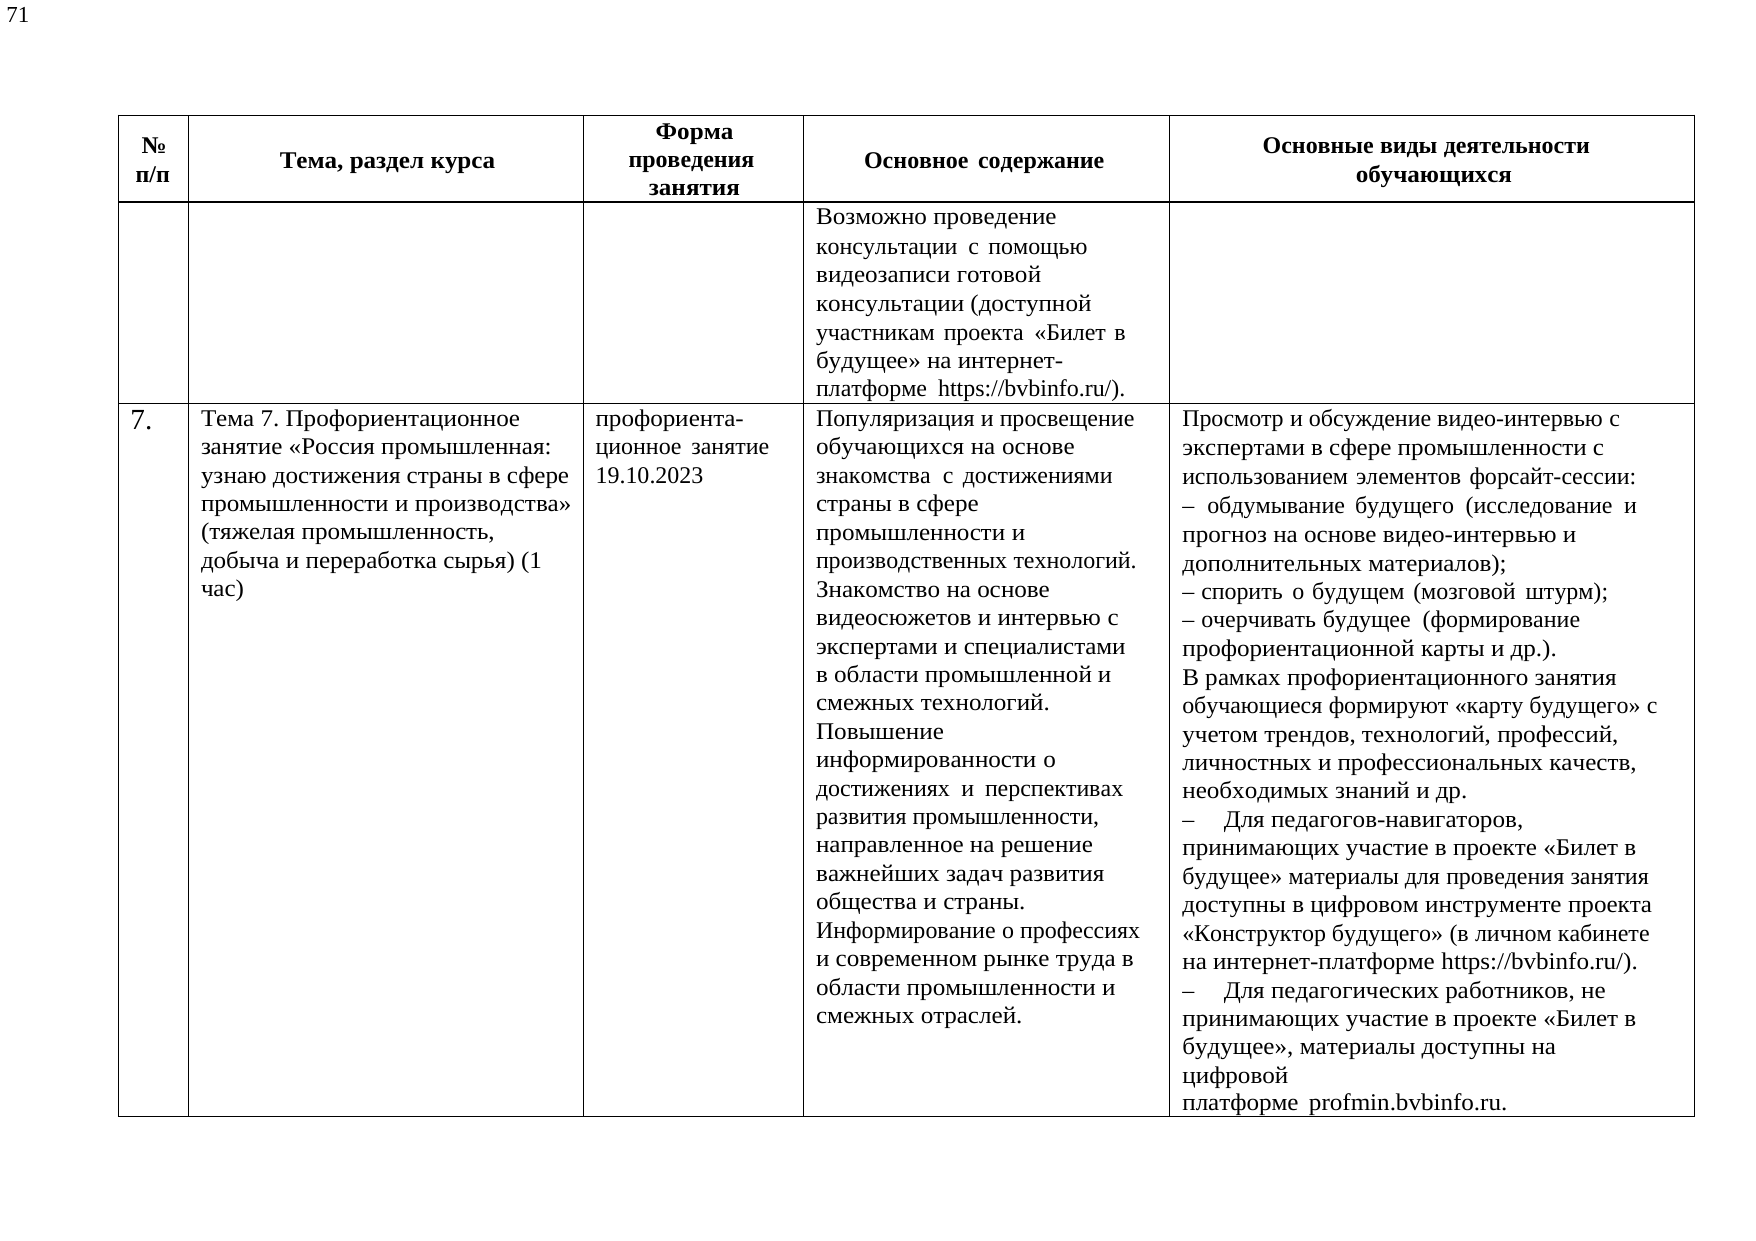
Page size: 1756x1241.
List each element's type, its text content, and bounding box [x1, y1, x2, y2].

table_header Форма проведения занятия [584, 116, 803, 201]
table_cell Возможно проведение консультации с помощью видеозаписи готовой консультации (доступной участникам проекта «Билет в будущее» на интернет- платформе https://bvbinfo.ru/). [804, 203, 1169, 403]
table_cell [189, 203, 583, 403]
table_cell профориента- ционное занятие 19.10.2023 [584, 404, 803, 1116]
table_cell [584, 203, 803, 403]
table_header Основное содержание [804, 116, 1169, 201]
table_cell Популяризация и просвещение обучающихся на основе знакомства с достижениями страны в сфере промышленности и производственных технологий. Знакомство на основе видеосюжетов и интервью с экспертами и специалистами в области промышленной и смежных технологий. Повышение информированности о достижениях и перспективах развития промышленности, направленное на решение важнейших задач развития общества и страны. Информирование о профессиях и современном рынке труда в области промышленности и смежных отраслей. [804, 404, 1169, 1116]
table_cell 7. [119, 404, 188, 1116]
table_cell Просмотр и обсуждение видео-интервью с экспертами в сфере промышленности с использованием элементов форсайт-сессии: обдумывание будущего (исследование и прогноз на основе видео-интервью и дополнительных материалов); спорить о будущем (мозговой штурм); очерчивать будущее (формирование профориентационной карты и др.). В рамках профориентационного занятия обучающиеся формируют «карту будущего» с учетом трендов, технологий, профессий, личностных и профессиональных качеств, необходимых знаний и др. Для педагогов-навигаторов, принимающих участие в проекте «Билет в будущее» материалы для проведения занятия доступны в цифровом инструменте проекта «Конструктор будущего» (в личном кабинете на интернет-платформе https://bvbinfo.ru/). Для педагогических работников, не принимающих участие в проекте «Билет в будущее», материалы доступны на цифровой платформе profmin.bvbinfo.ru. [1170, 404, 1694, 1116]
table_header Основные виды деятельности обучающихся [1170, 116, 1694, 201]
table_cell [119, 203, 188, 403]
table_header № п/п [119, 116, 188, 201]
table_header Тема, раздел курса [189, 116, 583, 201]
table_cell Тема 7. Профориентационное занятие «Россия промышленная: узнаю достижения страны в сфере промышленности и производства» (тяжелая промышленность, добыча и переработка сырья) (1 час) [189, 404, 583, 1116]
table_cell [1170, 203, 1694, 403]
